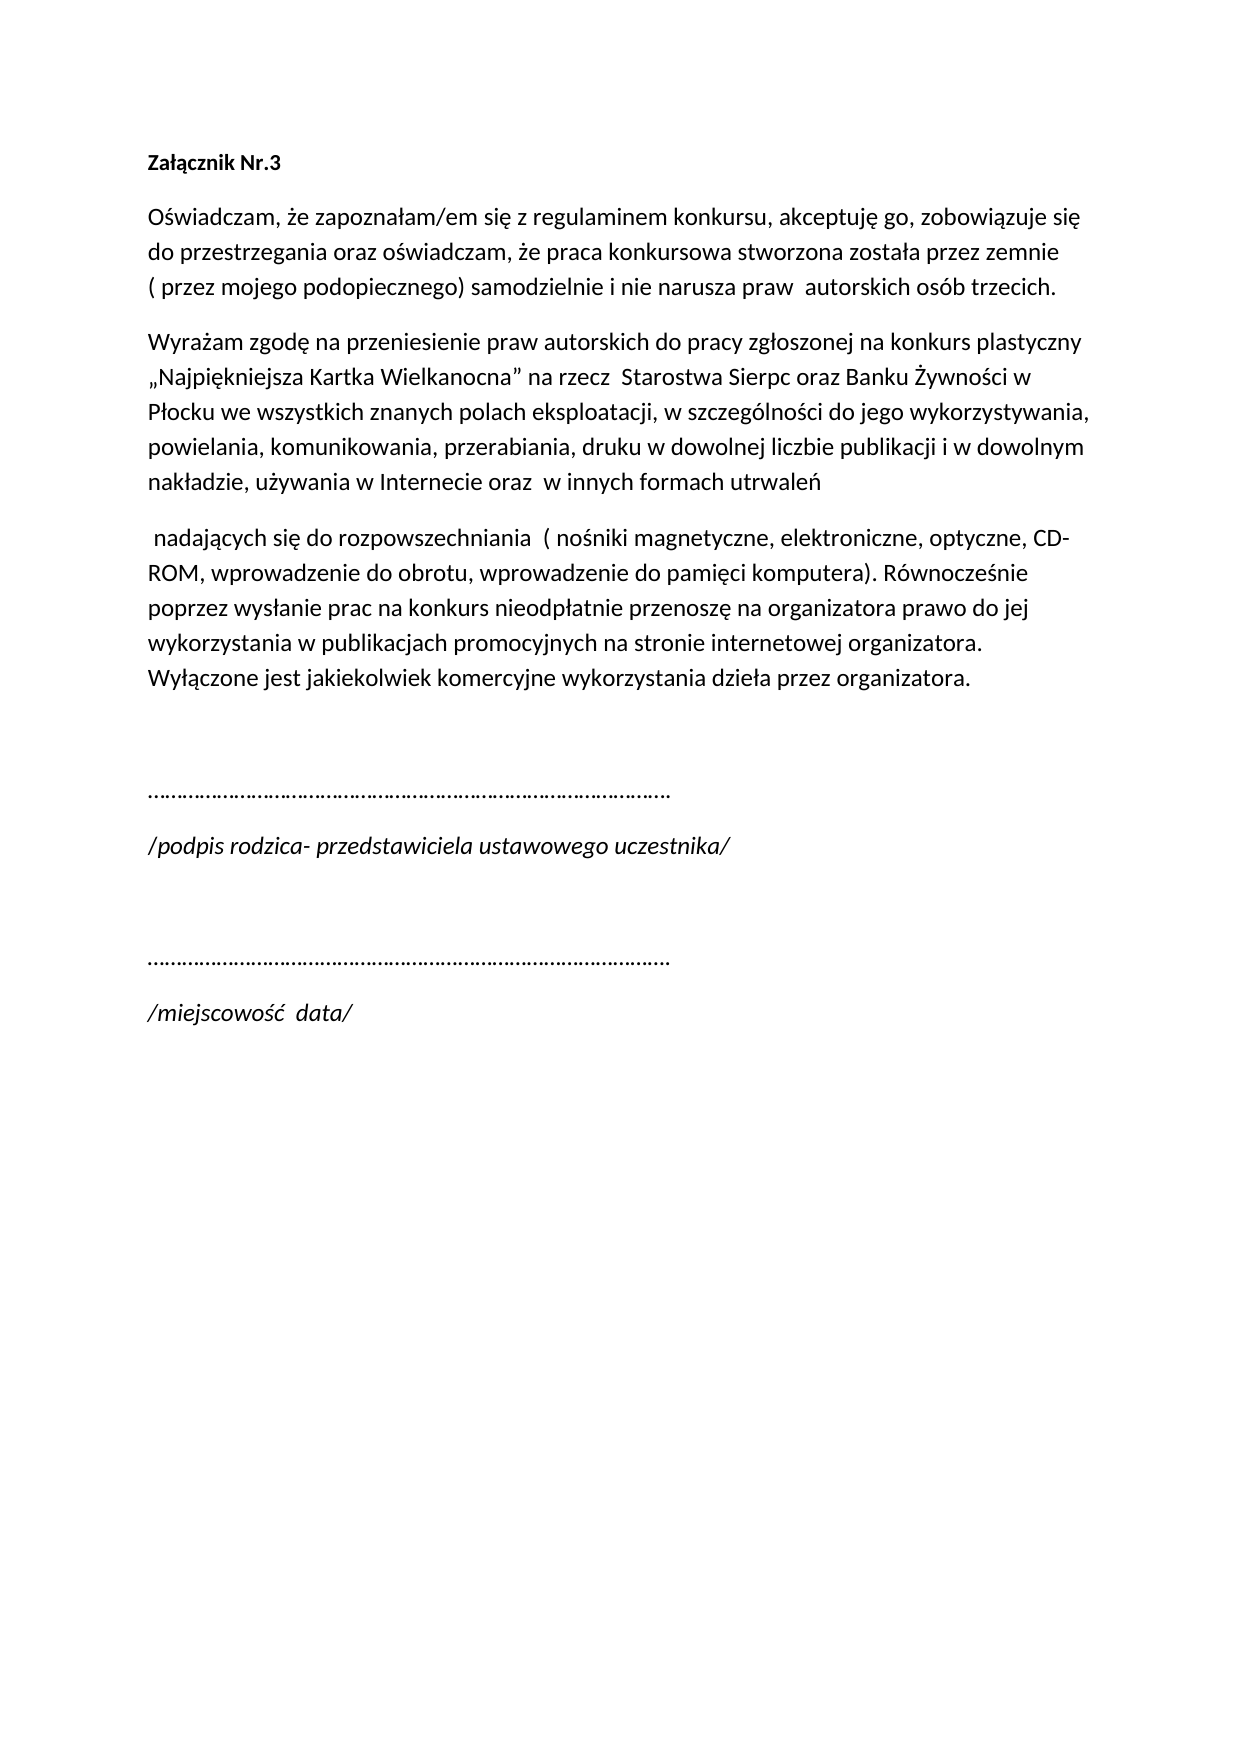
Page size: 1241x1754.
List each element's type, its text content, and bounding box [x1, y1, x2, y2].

text ………………………………………………………………………………. [148, 941, 1093, 972]
text Wyrażam zgodę na przeniesienie praw autorskich do pracy zgłoszonej na konkurs plastyczny „Najpiękniejsza Kartka Wielkanocna” na rzecz Starostwa Sierpc oraz Banku Żywności w Płocku we wszystkich znanych polach eksploatacji, w szczególności do jego wykorzystywania, powielania, komunikowania, przerabiania, druku w dowolnej liczbie publikacji i w dowolnym nakładzie, używania w Internecie oraz w innych formach utrwaleń [148, 326, 1093, 497]
text Załącznik Nr.3 [148, 148, 1093, 176]
text /podpis rodzica- przedstawiciela ustawowego uczestnika/ [148, 830, 1093, 860]
text nadających się do rozpowszechniania ( nośniki magnetyczne, elektroniczne, optyczne, CD-ROM, wprowadzenie do obrotu, wprowadzenie do pamięci komputera). Równocześnie poprzez wysłanie prac na konkurs nieodpłatnie przenoszę na organizatora prawo do jej wykorzystania w publikacjach promocyjnych na stronie internetowej organizatora. Wyłączone jest jakiekolwiek komercyjne wykorzystania dzieła przez organizatora. [148, 522, 1093, 693]
text ………………………………………………………………………………. [148, 774, 1093, 804]
text /miejscowość data/ [148, 997, 1093, 1028]
text Oświadczam, że zapoznałam/em się z regulaminem konkursu, akceptuję go, zobowiązuje się do przestrzegania oraz oświadczam, że praca konkursowa stworzona została przez zemnie ( przez mojego podopiecznego) samodzielnie i nie narusza praw autorskich osób trzecich. [148, 201, 1093, 301]
